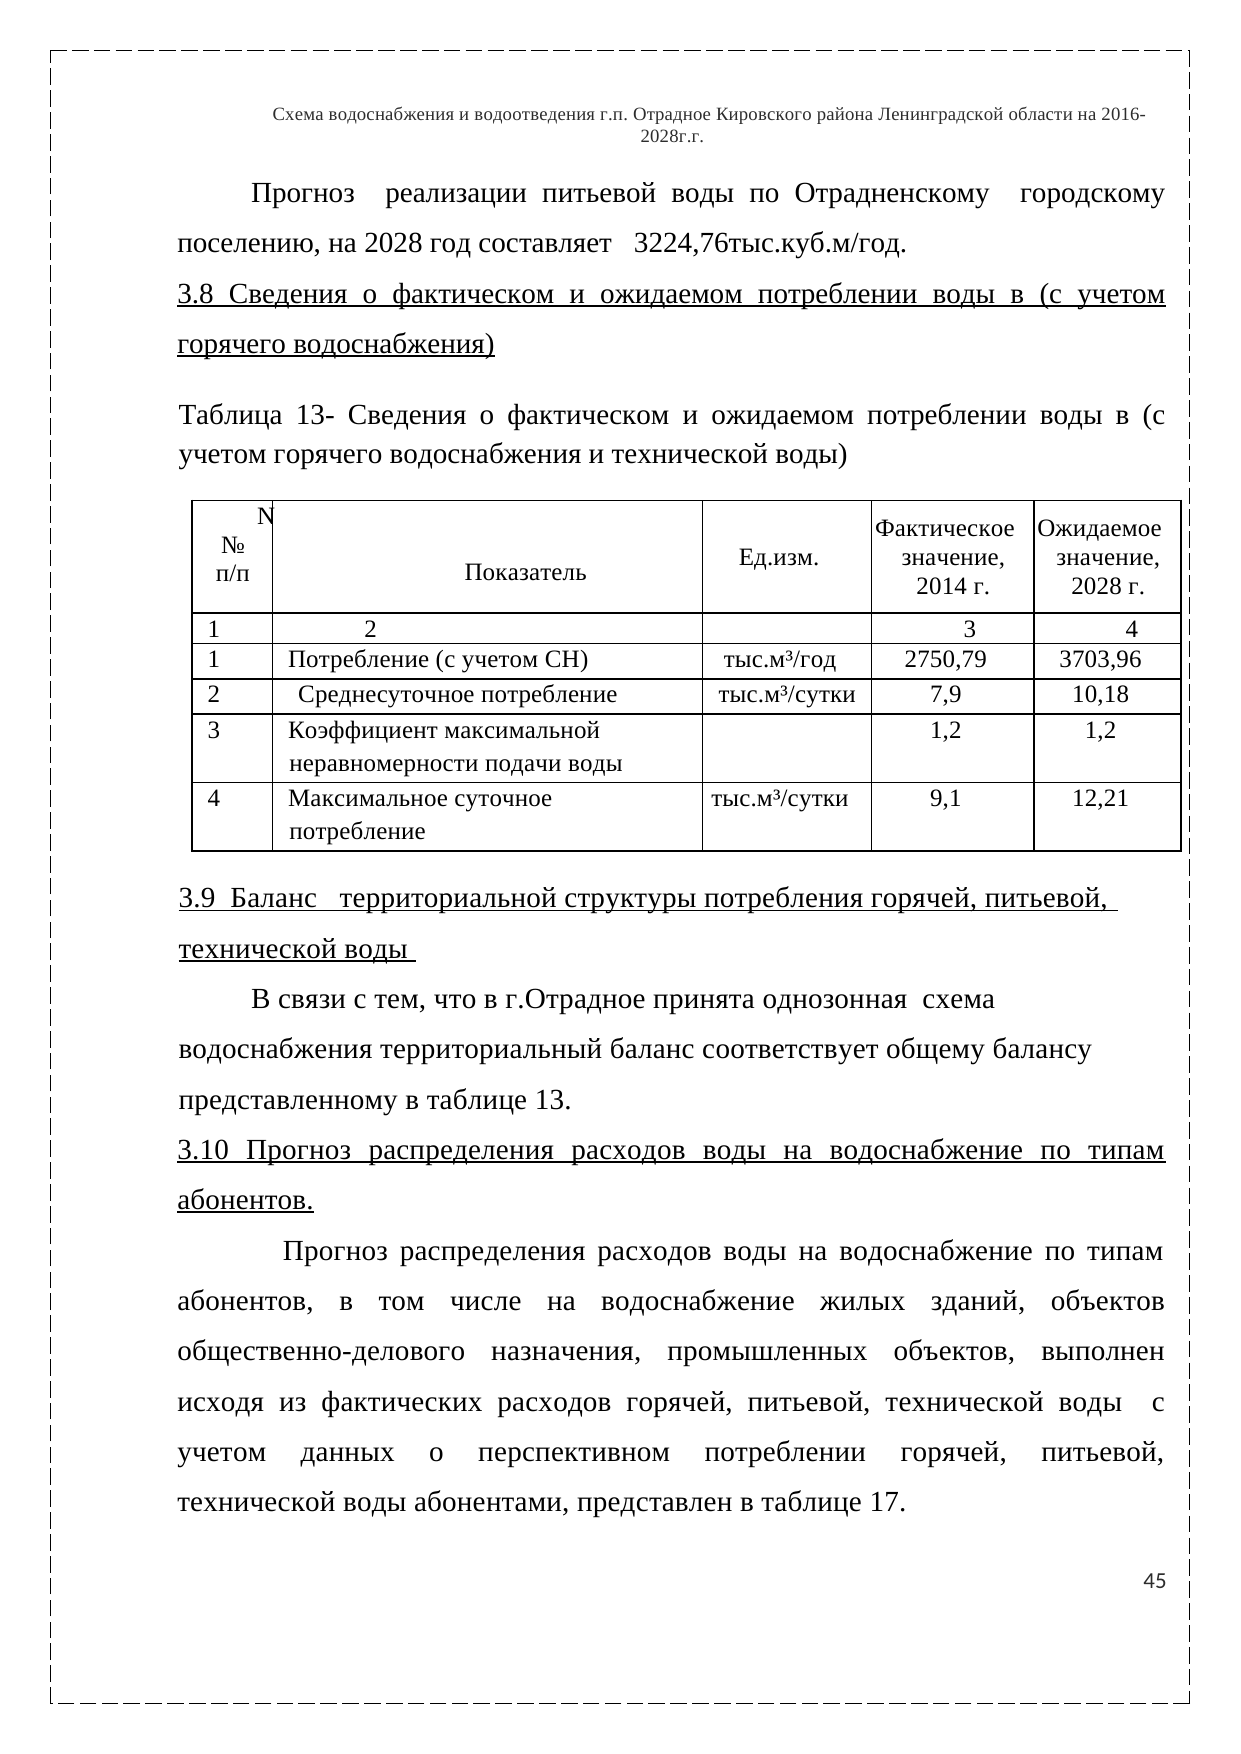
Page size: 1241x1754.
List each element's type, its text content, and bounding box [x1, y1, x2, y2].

table_cell [703, 715, 871, 782]
table_cell 2750,79 [872, 644, 1033, 678]
table_cell 10,18 [1035, 680, 1180, 713]
table_header Ед.изм. [703, 501, 871, 612]
text 3.10 Прогноз распределения расходов воды на водоснабжение по типам абонентов. Прогноз распределения расходов воды на водоснабжение по типам абонентов, в том числе на водоснабжение жилых зданий, объектов общественно-делового назначения, промышленных объектов, выполнен исходя из фактических расходов горячей, питьевой, технической воды с учетом данных о перспективном потреблении горячей, питьевой, технической воды абонентами, представлен в таблице 17. [177, 1163, 1166, 1518]
table_cell 7,9 [872, 680, 1033, 713]
text 3.10 Прогноз распределения расходов воды на водоснабжение по типам абонентов. Прогноз распределения расходов воды на водоснабжение по типам абонентов, в том числе на водоснабжение жилых зданий, объектов общественно-делового назначения, промышленных объектов, выполнен исходя из фактических расходов горячей, питьевой, технической воды с учетом данных о перспективном потреблении горячей, питьевой, технической воды абонентами, представлен в таблице 17. [177, 1132, 1166, 1161]
table_header N№ п/п [193, 501, 272, 612]
table_header Фактическое значение, 2014 г. [872, 501, 1033, 612]
table_cell Потребление (с учетом СН) [273, 644, 702, 678]
table_cell 3 [872, 614, 1033, 643]
table_header Показатель [273, 501, 702, 612]
table_cell 4 [193, 783, 272, 850]
table_cell Среднесуточное потребление [273, 680, 702, 713]
text В связи с тем, что в г.Отрадное принята однозонная схема водоснабжения территориальный баланс соответствует общему балансу представленному в таблице 13. [178, 981, 1166, 1115]
table_cell 9,1 [872, 783, 1033, 850]
table_cell тыс.м³/сутки [703, 783, 871, 850]
table_cell [703, 614, 871, 643]
subtitle 3.8 Сведения о фактическом и ожидаемом потреблении воды в (с учетом горячего водоснабжения) [177, 307, 1166, 360]
table_header Ожидаемое значение, 2028 г. [1035, 501, 1180, 612]
table_cell 3 [193, 715, 272, 782]
table_cell 1,2 [872, 715, 1033, 782]
subtitle Таблица 13- Сведения о фактическом и ожидаемом потреблении воды в (с учетом горячего водоснабжения и технической воды) [178, 397, 1166, 469]
table_cell 1,2 [1035, 715, 1180, 782]
subtitle Прогноз реализации питьевой воды по Отрадненскому городскому поселению, на 2028 год составляет 3224,76тыс.куб.м/год. [177, 175, 1166, 259]
text 3.9 Баланс территориальной структуры потребления горячей, питьевой, технической воды [178, 881, 1166, 964]
table_cell 2 [193, 680, 272, 713]
table_cell 2 [273, 614, 702, 643]
table_cell тыс.м³/сутки [703, 680, 871, 713]
table_cell Коэффициент максимальной неравномерности подачи воды [273, 715, 702, 782]
table_cell тыс.м³/год [703, 644, 871, 678]
table_cell 1 [193, 614, 272, 643]
table_cell 12,21 [1035, 783, 1180, 850]
table_cell Максимальное суточное потребление [273, 783, 702, 850]
table_cell 1 [193, 644, 272, 678]
table_cell 4 [1035, 614, 1180, 643]
subtitle 3.8 Сведения о фактическом и ожидаемом потреблении воды в (с учетом горячего водоснабжения) [177, 276, 1166, 305]
table_cell 3703,96 [1035, 644, 1180, 678]
